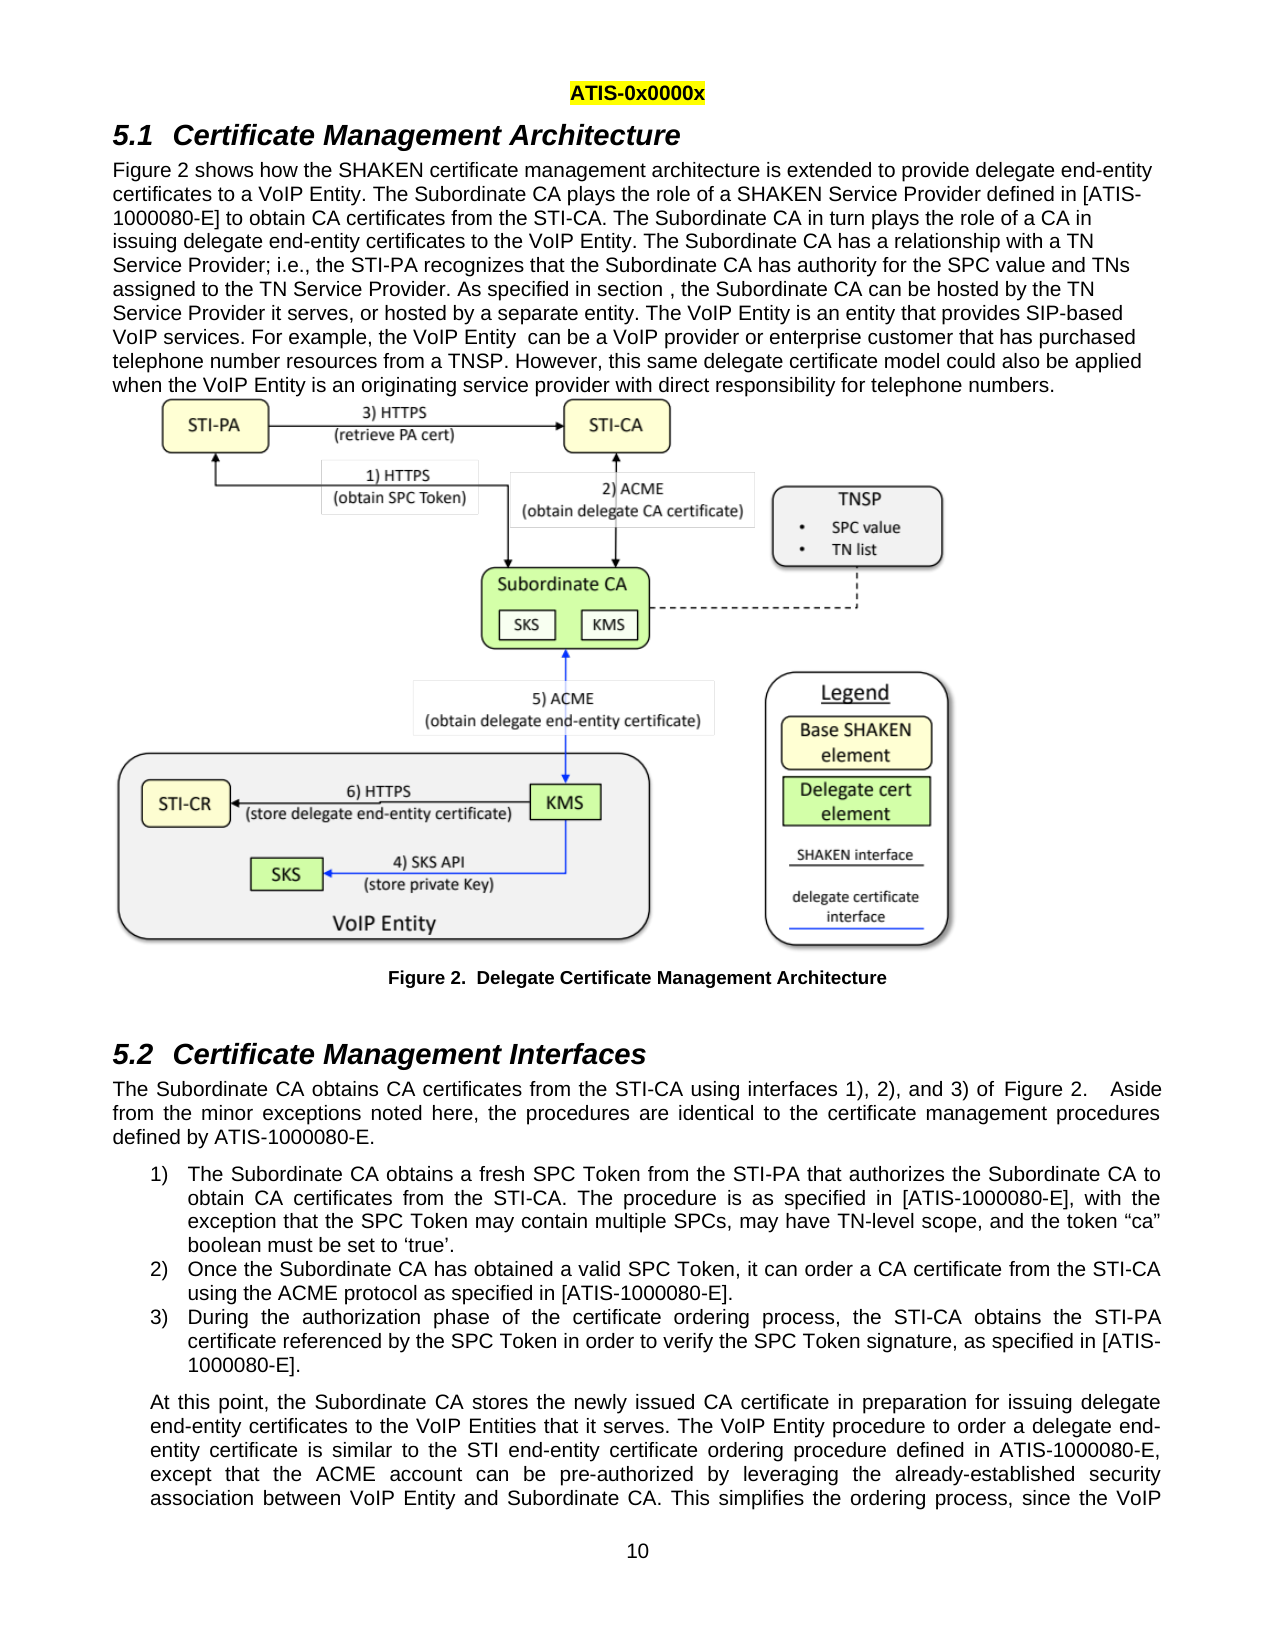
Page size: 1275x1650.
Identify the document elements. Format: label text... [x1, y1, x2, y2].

list The Subordinate CA obtains a fresh SPC Token from the STI-PA that authorizes the Subordinate CA to obtain CA certificates from the STI-CA. The procedure is as specified in [ATIS-1000080-E], with the exception that the SPC Token may contain multiple SPCs, may have TN-level scope, and the token “ca” boolean must be set to ‘true’. [150, 1161, 1162, 1257]
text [150, 1389, 1162, 1509]
list Once the Subordinate CA has obtained a valid SPC Token, it can order a CA certificate from the STI-CA using the ACME protocol as specified in [ATIS-1000080-E]. [150, 1257, 1162, 1305]
text Figure 2. Delegate Certificate Management Architecture [112, 967, 1162, 988]
subtitle Certificate Management Architecture [112, 118, 1162, 151]
text Figure 2 shows how the SHAKEN certificate management architecture is extended to provide delegate end-entity certificates to a VoIP Entity. The Subordinate CA plays the role of a SHAKEN Service Provider defined in [ATIS-1000080-E] to obtain CA certificates from the STI-CA. The Subordinate CA in turn plays the role of a CA in issuing delegate end-entity certificates to the VoIP Entity. The Subordinate CA has a relationship with a TN Service Provider; i.e., the STI-PA recognizes that the Subordinate CA has authority for the SPC value and TNs assigned to the TN Service Provider. As specified in section 6, the Subordinate CA can be hosted by the TN Service Provider it serves, or hosted by a separate entity. The VoIP Entity is an entity that provides SIP-based VoIP services. For example, the VoIP Entity can be a VoIP provider or enterprise customer that has purchased telephone number resources from a TNSP. However, this same delegate certificate model could also be applied when the VoIP Entity is an originating service provider with direct responsibility for telephone numbers. [112, 157, 1162, 954]
list During the authorization phase of the certificate ordering process, the STI-CA obtains the STI-PA certificate referenced by the SPC Token in order to verify the SPC Token signature, as specified in [ATIS-1000080-E]. [150, 1305, 1162, 1377]
text The Subordinate CA obtains CA certificates from the STI-CA using interfaces 1), 2), and 3) of Figure 3. Aside from the minor exceptions noted here, the procedures are identical to the certificate management procedures defined by ATIS-1000080-E. [112, 1077, 1162, 1149]
subtitle Certificate Management Interfaces [112, 1037, 1162, 1071]
